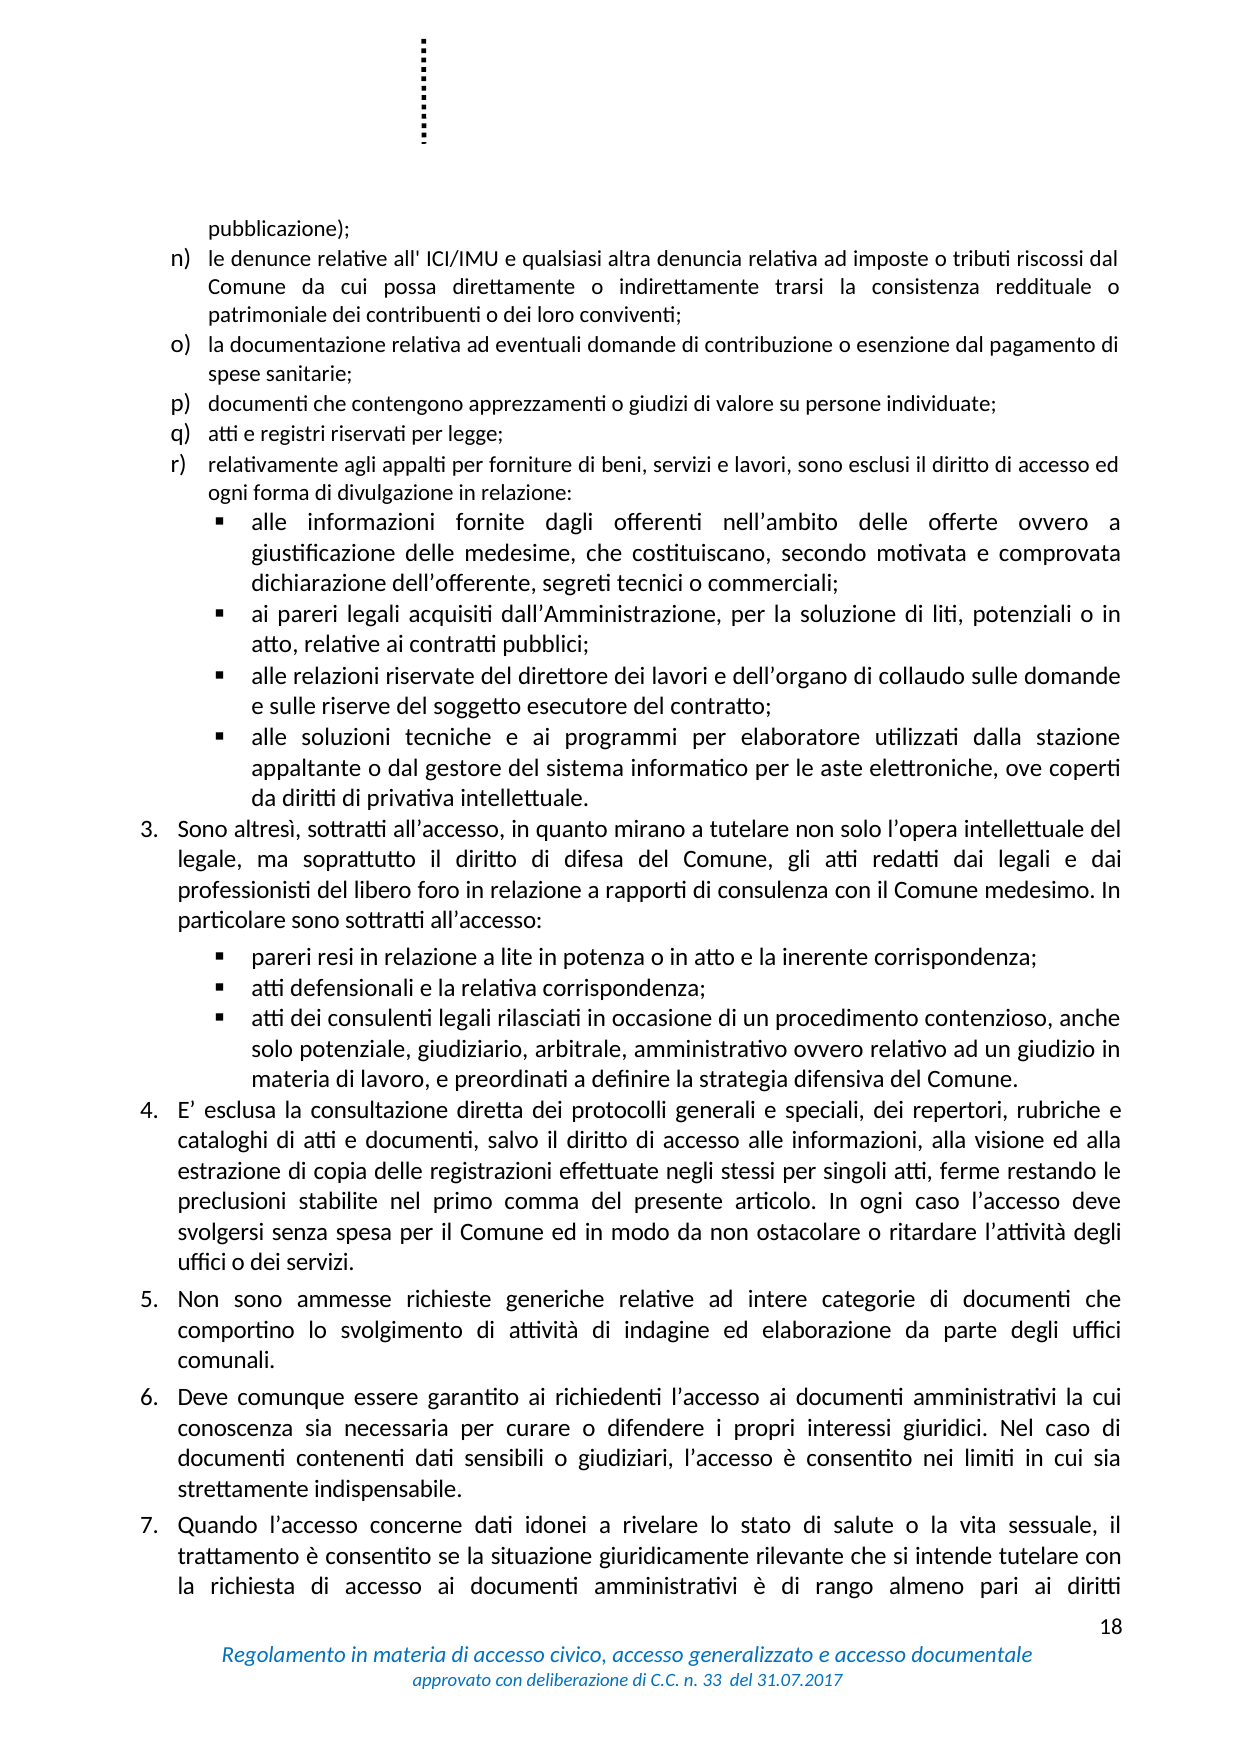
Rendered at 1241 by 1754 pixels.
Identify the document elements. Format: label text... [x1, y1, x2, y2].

list documenti che contengono apprezzamenti o giudizi di valore su persone individuate; [170, 387, 1121, 417]
list Sono altresì, sottratti all’accesso, in quanto mirano a tutelare non solo l’opera intellettuale del legale, ma soprattutto il diritto di difesa del Comune, gli atti redatti dai legali e dai professionisti del libero foro in relazione a rapporti di consulenza con il Comune medesimo. In particolare sono sottratti all’accesso: [140, 813, 1122, 935]
list relativamente agli appalti per forniture di beni, servizi e lavori, sono esclusi il diritto di accesso ed ogni forma di divulgazione in relazione: [170, 448, 1121, 507]
list atti e registri riservati per legge; [170, 417, 1121, 448]
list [140, 1509, 1122, 1601]
list alle relazioni riservate del direttore dei lavori e dell’organo di collaudo sulle domande e sulle riserve del soggetto esecutore del contratto; [213, 660, 1122, 721]
list alle informazioni fornite dagli offerenti nell’ambito delle offerte ovvero a giustificazione delle medesime, che costituiscano, secondo motivata e comprovata dichiarazione dell’offerente, segreti tecnici o commerciali; [213, 507, 1122, 598]
list ai pareri legali acquisiti dall’Amministrazione, per la soluzione di liti, potenziali o in atto, relative ai contratti pubblici; [213, 598, 1122, 659]
list pareri resi in relazione a lite in potenza o in atto e la inerente corrispondenza; [213, 941, 1122, 972]
list la documentazione relativa ad eventuali domande di contribuzione o esenzione dal pagamento di spese sanitarie; [170, 328, 1121, 387]
list Non sono ammesse richieste generiche relative ad intere categorie di documenti che comportino lo svolgimento di attività di indagine ed elaborazione da parte degli uffici comunali. [140, 1283, 1122, 1375]
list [170, 214, 1121, 242]
list atti dei consulenti legali rilasciati in occasione di un procedimento contenzioso, anche solo potenziale, giudiziario, arbitrale, amministrativo ovvero relativo ad un giudizio in materia di lavoro, e preordinati a definire la strategia difensiva del Comune. [213, 1002, 1122, 1094]
list E’ esclusa la consultazione diretta dei protocolli generali e speciali, dei repertori, rubriche e cataloghi di atti e documenti, salvo il diritto di accesso alle informazioni, alla visione ed alla estrazione di copia delle registrazioni effettuate negli stessi per singoli atti, ferme restando le preclusioni stabilite nel primo comma del presente articolo. In ogni caso l’accesso deve svolgersi senza spesa per il Comune ed in modo da non ostacolare o ritardare l’attività degli uffici o dei servizi. [140, 1094, 1122, 1277]
list atti defensionali e la relativa corrispondenza; [213, 972, 1122, 1002]
list Deve comunque essere garantito ai richiedenti l’accesso ai documenti amministrativi la cui conoscenza sia necessaria per curare o difendere i propri interessi giuridici. Nel caso di documenti contenenti dati sensibili o giudiziari, l’accesso è consentito nei limiti in cui sia strettamente indispensabile. [140, 1381, 1122, 1503]
list alle soluzioni tecniche e ai programmi per elaboratore utilizzati dalla stazione appaltante o dal gestore del sistema informatico per le aste elettroniche, ove coperti da diritti di privativa intellettuale. [213, 721, 1122, 813]
list le denunce relative all' ICI/IMU e qualsiasi altra denuncia relativa ad imposte o tributi riscossi dal Comune da cui possa direttamente o indirettamente trarsi la consistenza reddituale o patrimoniale dei contribuenti o dei loro conviventi; [170, 242, 1121, 328]
